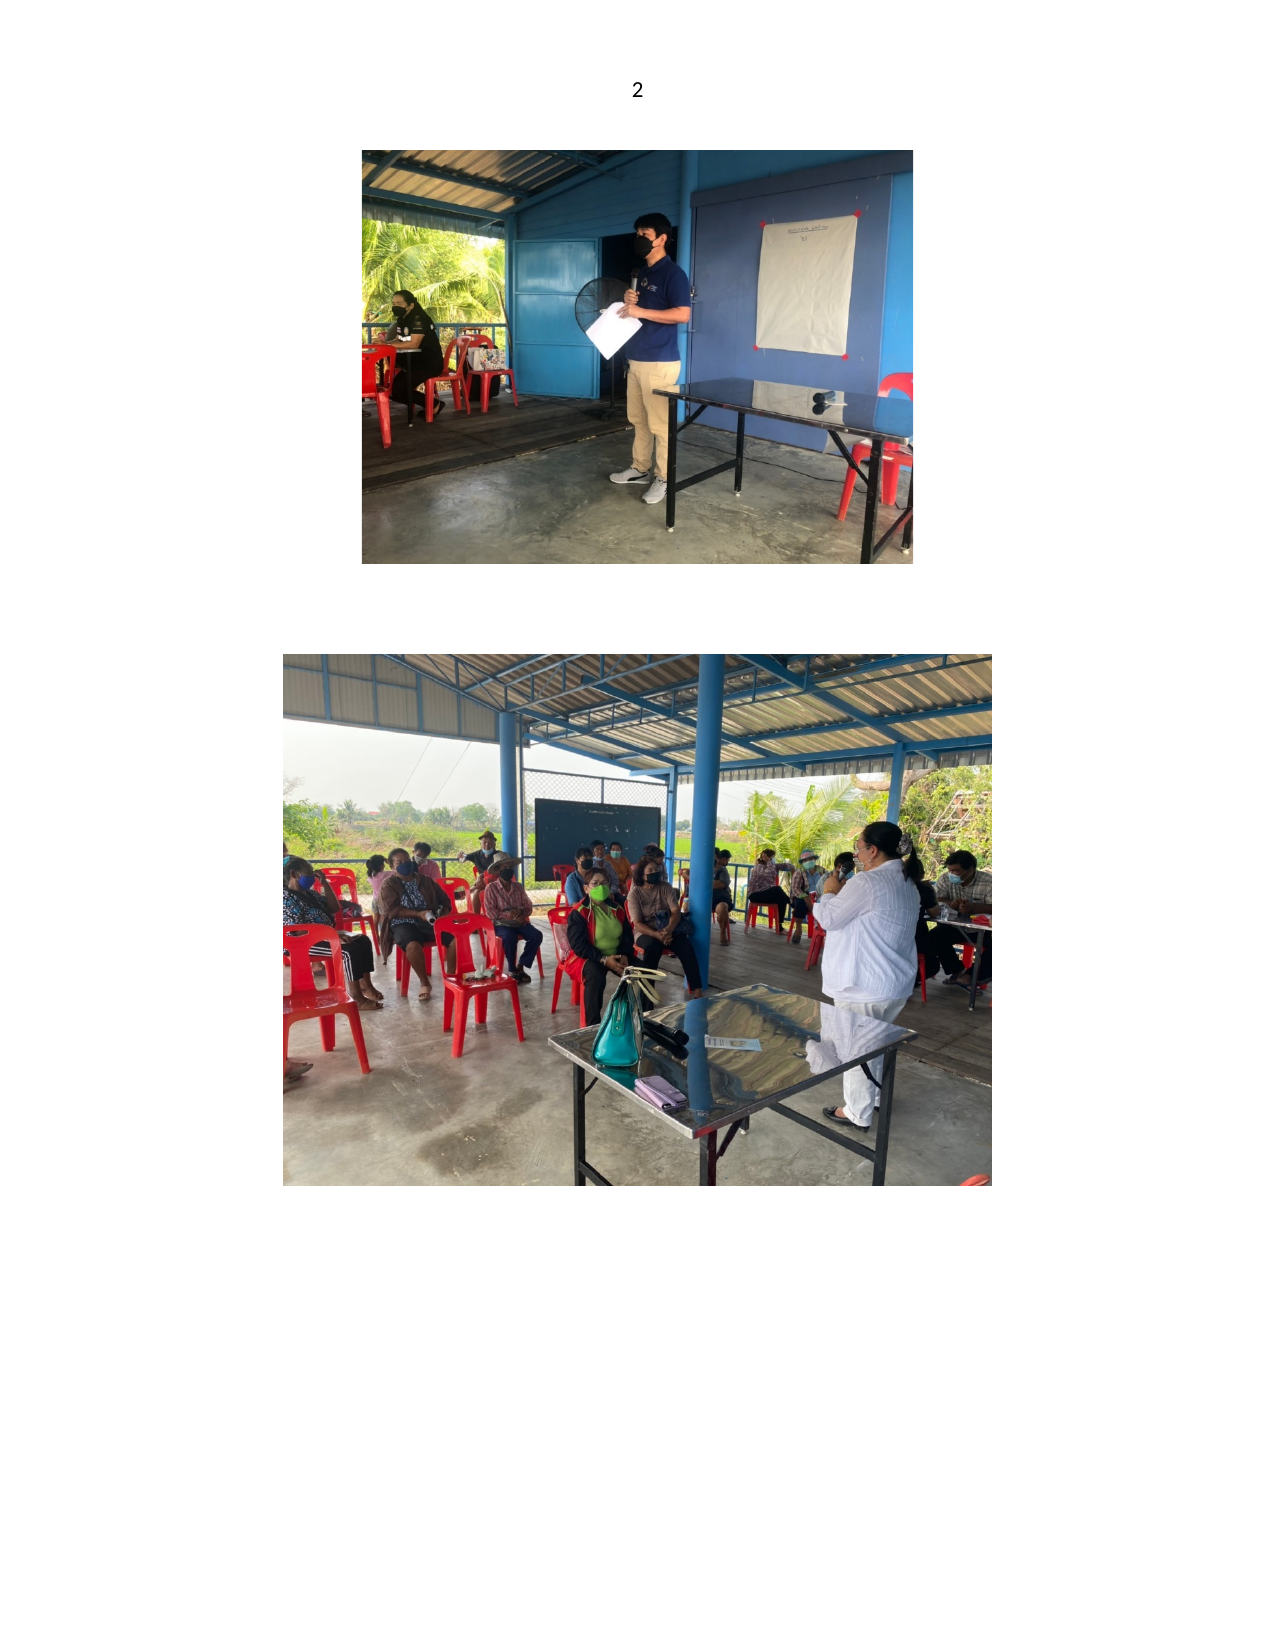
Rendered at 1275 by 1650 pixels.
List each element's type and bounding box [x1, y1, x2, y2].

picture [361, 150, 914, 564]
picture [283, 654, 992, 1186]
